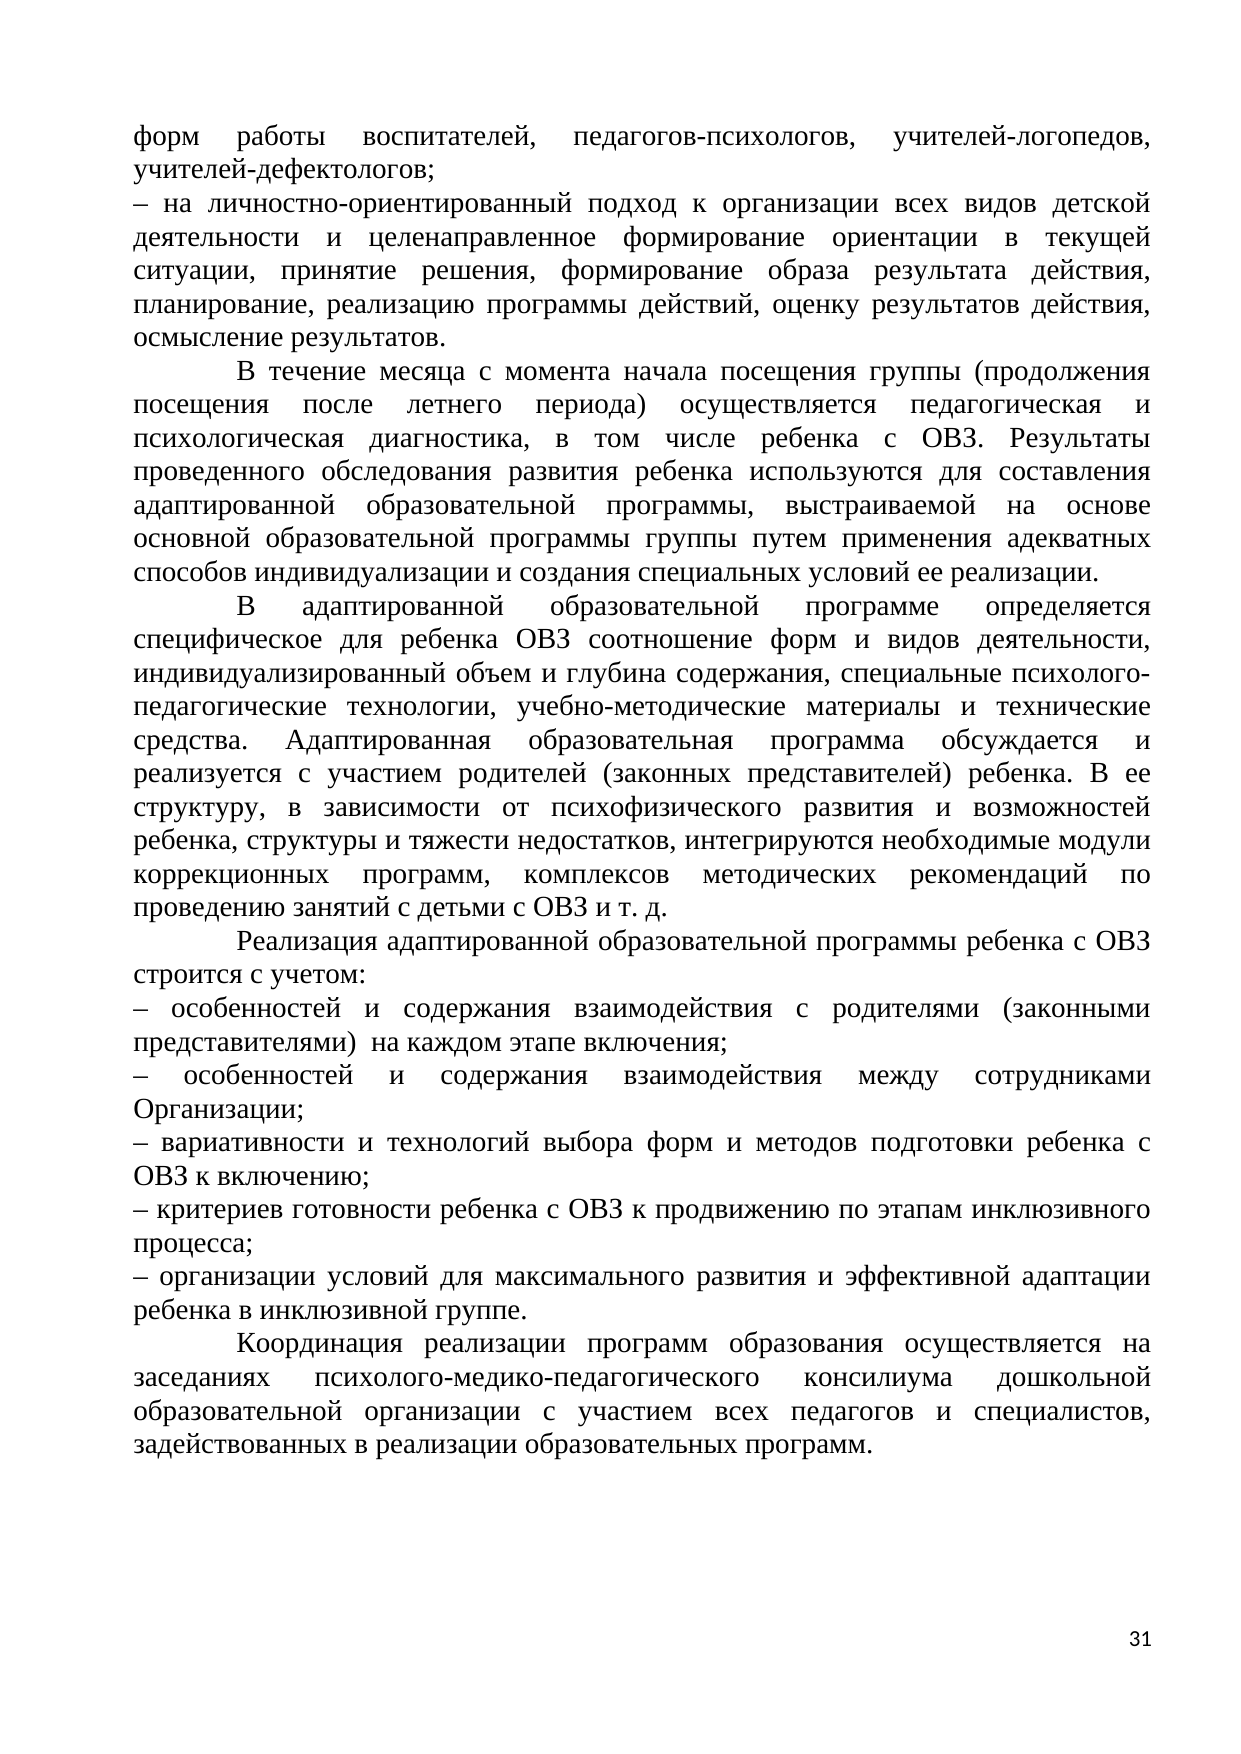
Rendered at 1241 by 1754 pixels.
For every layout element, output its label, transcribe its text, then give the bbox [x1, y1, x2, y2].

text – особенностей и содержания взаимодействия с родителями (законными представителями) на каждом этапе включения; [133, 990, 1152, 1057]
text В адаптированной образовательной программе определяется специфическое для ребенка ОВЗ соотношение форм и видов деятельности, индивидуализированный объем и глубина содержания, специальные психолого-педагогические технологии, учебно-методические материалы и технические средства. Адаптированная образовательная программа обсуждается и реализуется с участием родителей (законных представителей) ребенка. В ее структуру, в зависимости от психофизического развития и возможностей ребенка, структуры и тяжести недостатков, интегрируются необходимые модули коррекционных программ, комплексов методических рекомендаций по проведению занятий с детьми с ОВЗ и т. д. [133, 588, 1152, 923]
text – вариативности и технологий выбора форм и методов подготовки ребенка с ОВЗ к включению; [133, 1124, 1152, 1191]
text – особенностей и содержания взаимодействия между сотрудниками Организации; [133, 1057, 1152, 1124]
text Координация реализации программ образования осуществляется на заседаниях психолого-медико-педагогического консилиума дошкольной образовательной организации с участием всех педагогов и специалистов, задействованных в реализации образовательных программ. [133, 1326, 1152, 1460]
text – организации условий для максимального развития и эффективной адаптации ребенка в инклюзивной группе. [133, 1258, 1152, 1326]
text Реализация адаптированной образовательной программы ребенка с ОВЗ строится с учетом: [133, 923, 1152, 990]
text – критериев готовности ребенка с ОВЗ к продвижению по этапам инклюзивного процесса; [133, 1191, 1152, 1258]
text – на личностно-ориентированный подход к организации всех видов детской деятельности и целенаправленное формирование ориентации в текущей ситуации, принятие решения, формирование образа результата действия, планирование, реализацию программы действий, оценку результатов действия, осмысление результатов. [133, 185, 1152, 353]
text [133, 118, 1152, 185]
text В течение месяца с момента начала посещения группы (продолжения посещения после летнего периода) осуществляется педагогическая и психологическая диагностика, в том числе ребенка с ОВЗ. Результаты проведенного обследования развития ребенка используются для составления адаптированной образовательной программы, выстраиваемой на основе основной образовательной программы группы путем применения адекватных способов индивидуализации и создания специальных условий ее реализации. [133, 353, 1152, 588]
